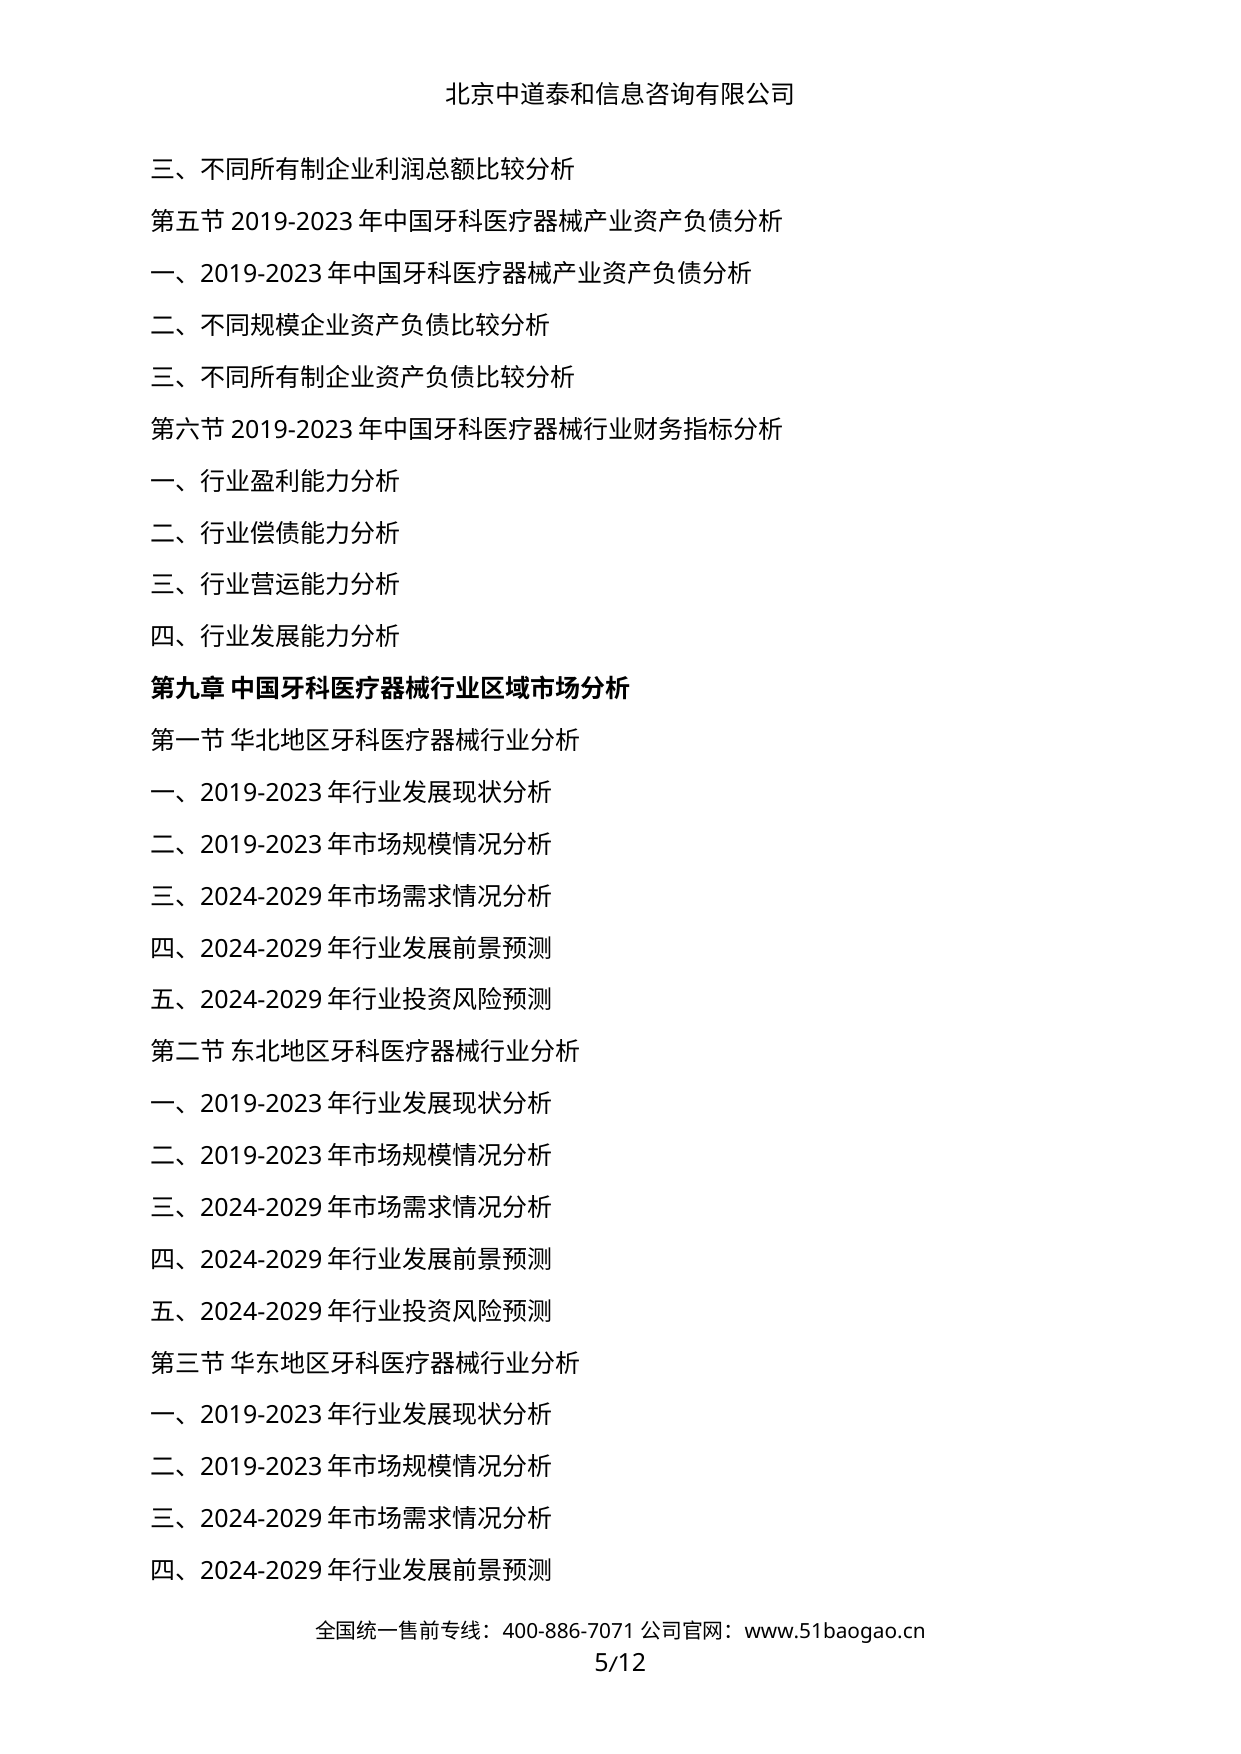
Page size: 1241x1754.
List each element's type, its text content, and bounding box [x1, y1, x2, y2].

text 二、2019-2023年市场规模情况分析 [150, 1447, 1090, 1483]
text 三、不同所有制企业利润总额比较分析 [150, 150, 1090, 186]
text 四、2024-2029年行业发展前景预测 [150, 928, 1090, 964]
text 四、2024-2029年行业发展前景预测 [150, 1551, 1090, 1587]
text 第九章 中国牙科医疗器械行业区域市场分析 [150, 669, 1090, 705]
text 三、不同所有制企业资产负债比较分析 [150, 357, 1090, 394]
text 第三节 华东地区牙科医疗器械行业分析 [150, 1343, 1090, 1379]
text 四、2024-2029年行业发展前景预测 [150, 1239, 1090, 1276]
text 一、2019-2023年中国牙科医疗器械产业资产负债分析 [150, 254, 1090, 290]
text 三、2024-2029年市场需求情况分析 [150, 1187, 1090, 1224]
text 二、不同规模企业资产负债比较分析 [150, 306, 1090, 342]
text 第一节 华北地区牙科医疗器械行业分析 [150, 721, 1090, 757]
text 一、2019-2023年行业发展现状分析 [150, 1395, 1090, 1431]
text 一、2019-2023年行业发展现状分析 [150, 772, 1090, 809]
text 五、2024-2029年行业投资风险预测 [150, 980, 1090, 1016]
text 第六节 2019-2023年中国牙科医疗器械行业财务指标分析 [150, 409, 1090, 446]
text 五、2024-2029年行业投资风险预测 [150, 1291, 1090, 1327]
text 四、行业发展能力分析 [150, 617, 1090, 653]
text 一、行业盈利能力分析 [150, 461, 1090, 497]
text 二、行业偿债能力分析 [150, 513, 1090, 549]
text 三、行业营运能力分析 [150, 565, 1090, 601]
text 三、2024-2029年市场需求情况分析 [150, 1499, 1090, 1535]
text 第五节 2019-2023年中国牙科医疗器械产业资产负债分析 [150, 202, 1090, 238]
text 二、2019-2023年市场规模情况分析 [150, 824, 1090, 861]
text 第二节 东北地区牙科医疗器械行业分析 [150, 1032, 1090, 1068]
text 一、2019-2023年行业发展现状分析 [150, 1084, 1090, 1120]
text 二、2019-2023年市场规模情况分析 [150, 1136, 1090, 1172]
text 三、2024-2029年市场需求情况分析 [150, 876, 1090, 912]
